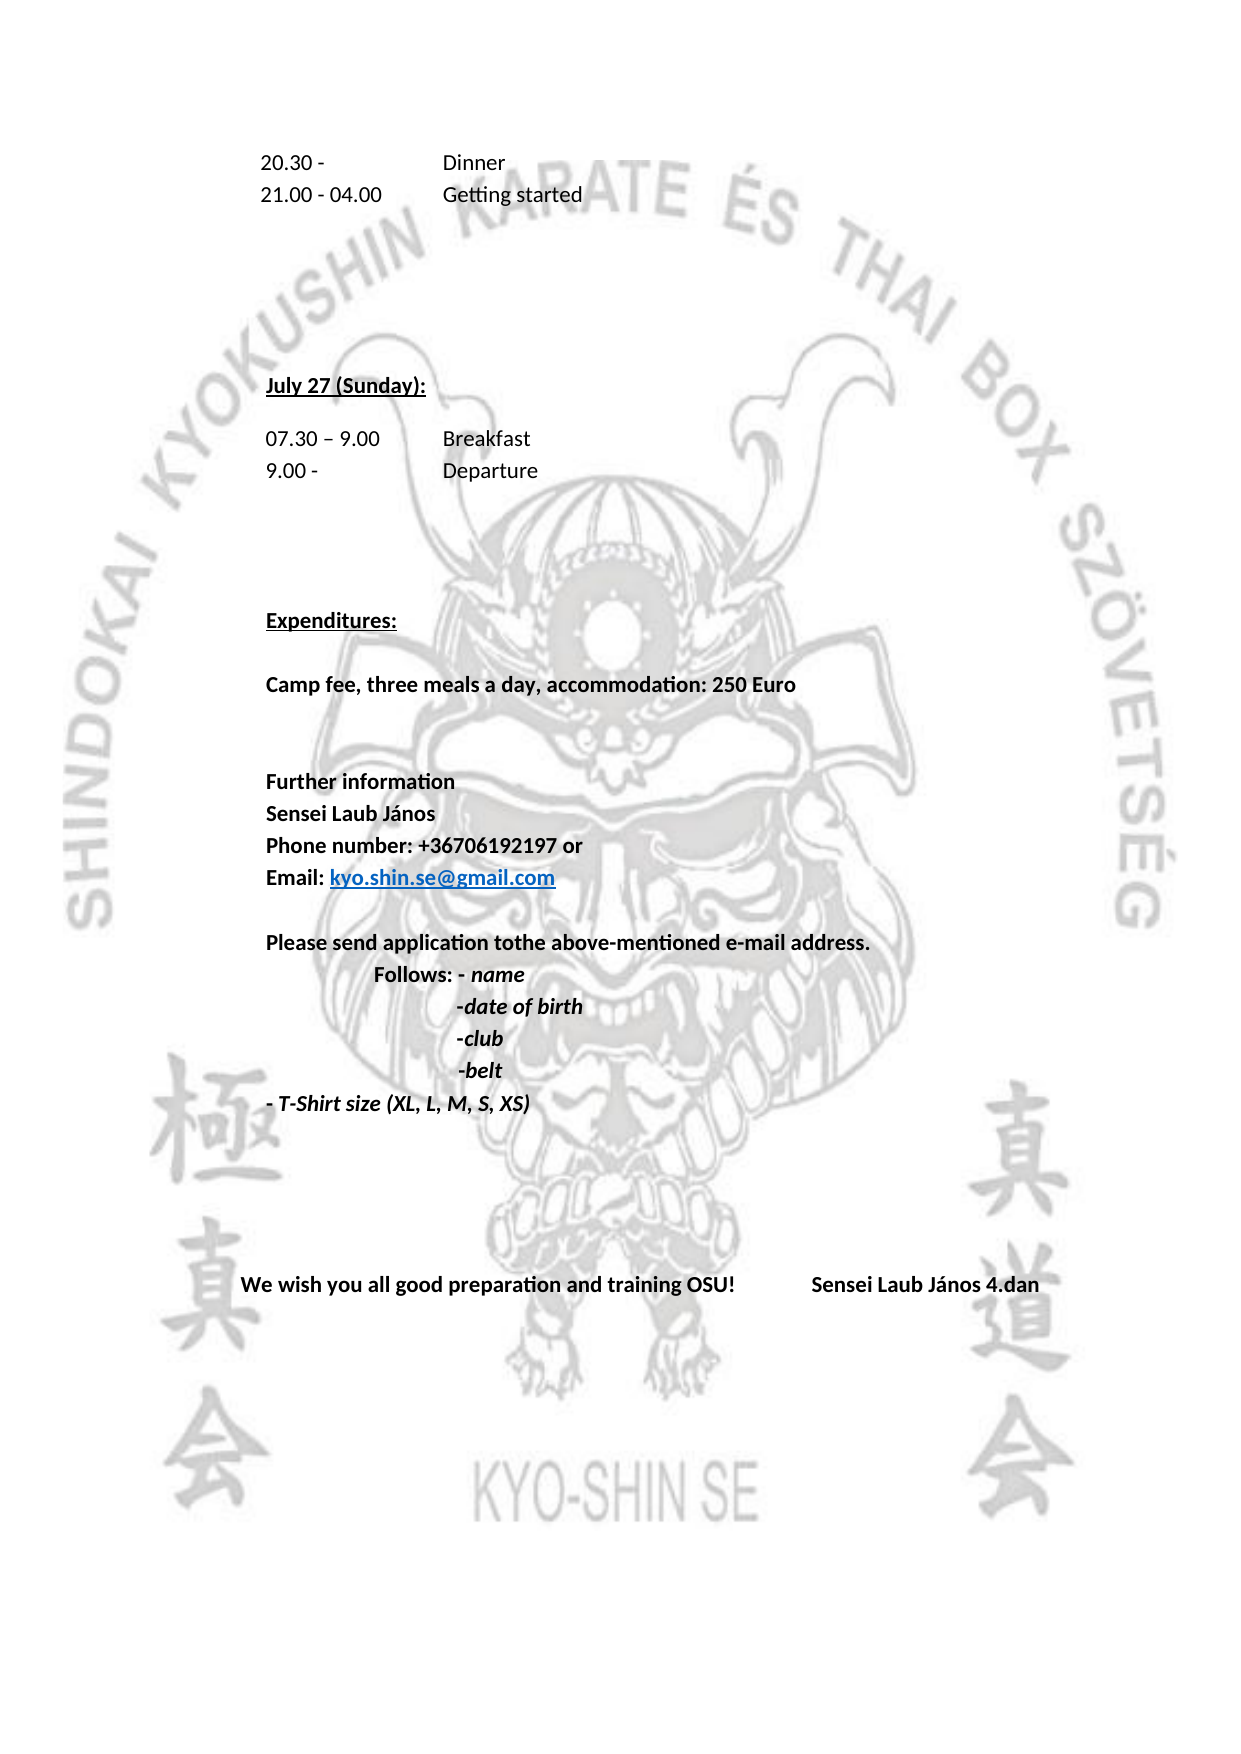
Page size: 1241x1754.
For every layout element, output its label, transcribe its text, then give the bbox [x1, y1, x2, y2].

text -date of birth [266, 992, 1093, 1020]
text July 27 (Sunday): [148, 371, 1093, 399]
text Email: kyo.shin.se@gmail.com [266, 863, 1093, 891]
text -belt [413, 1056, 1093, 1084]
list 07.30 – 9.00 Breakfast [260, 424, 1093, 452]
text Camp fee, three meals a day, accommodation: 250 Euro [266, 670, 1093, 698]
text -club [266, 1024, 1093, 1052]
text Follows: - name [266, 960, 1093, 988]
text - T-Shirt size (XL, L, M, S, XS) [266, 1089, 1093, 1117]
list 9.00 - Departure [260, 456, 1093, 484]
text Please send application tothe above-mentioned e-mail address. [266, 928, 1093, 956]
list 20.30 - Dinner [260, 148, 1093, 176]
text Phone number: +36706192197 or [266, 831, 1093, 859]
text Sensei Laub János [266, 799, 1093, 827]
picture [62, 160, 1178, 1531]
list 21.00 - 04.00 Getting started [260, 180, 1093, 208]
text Further information [266, 767, 1093, 795]
text We wish you all good preparation and training OSU! Sensei Laub János 4.dan [148, 1270, 1093, 1298]
text Expenditures: [266, 606, 1093, 634]
